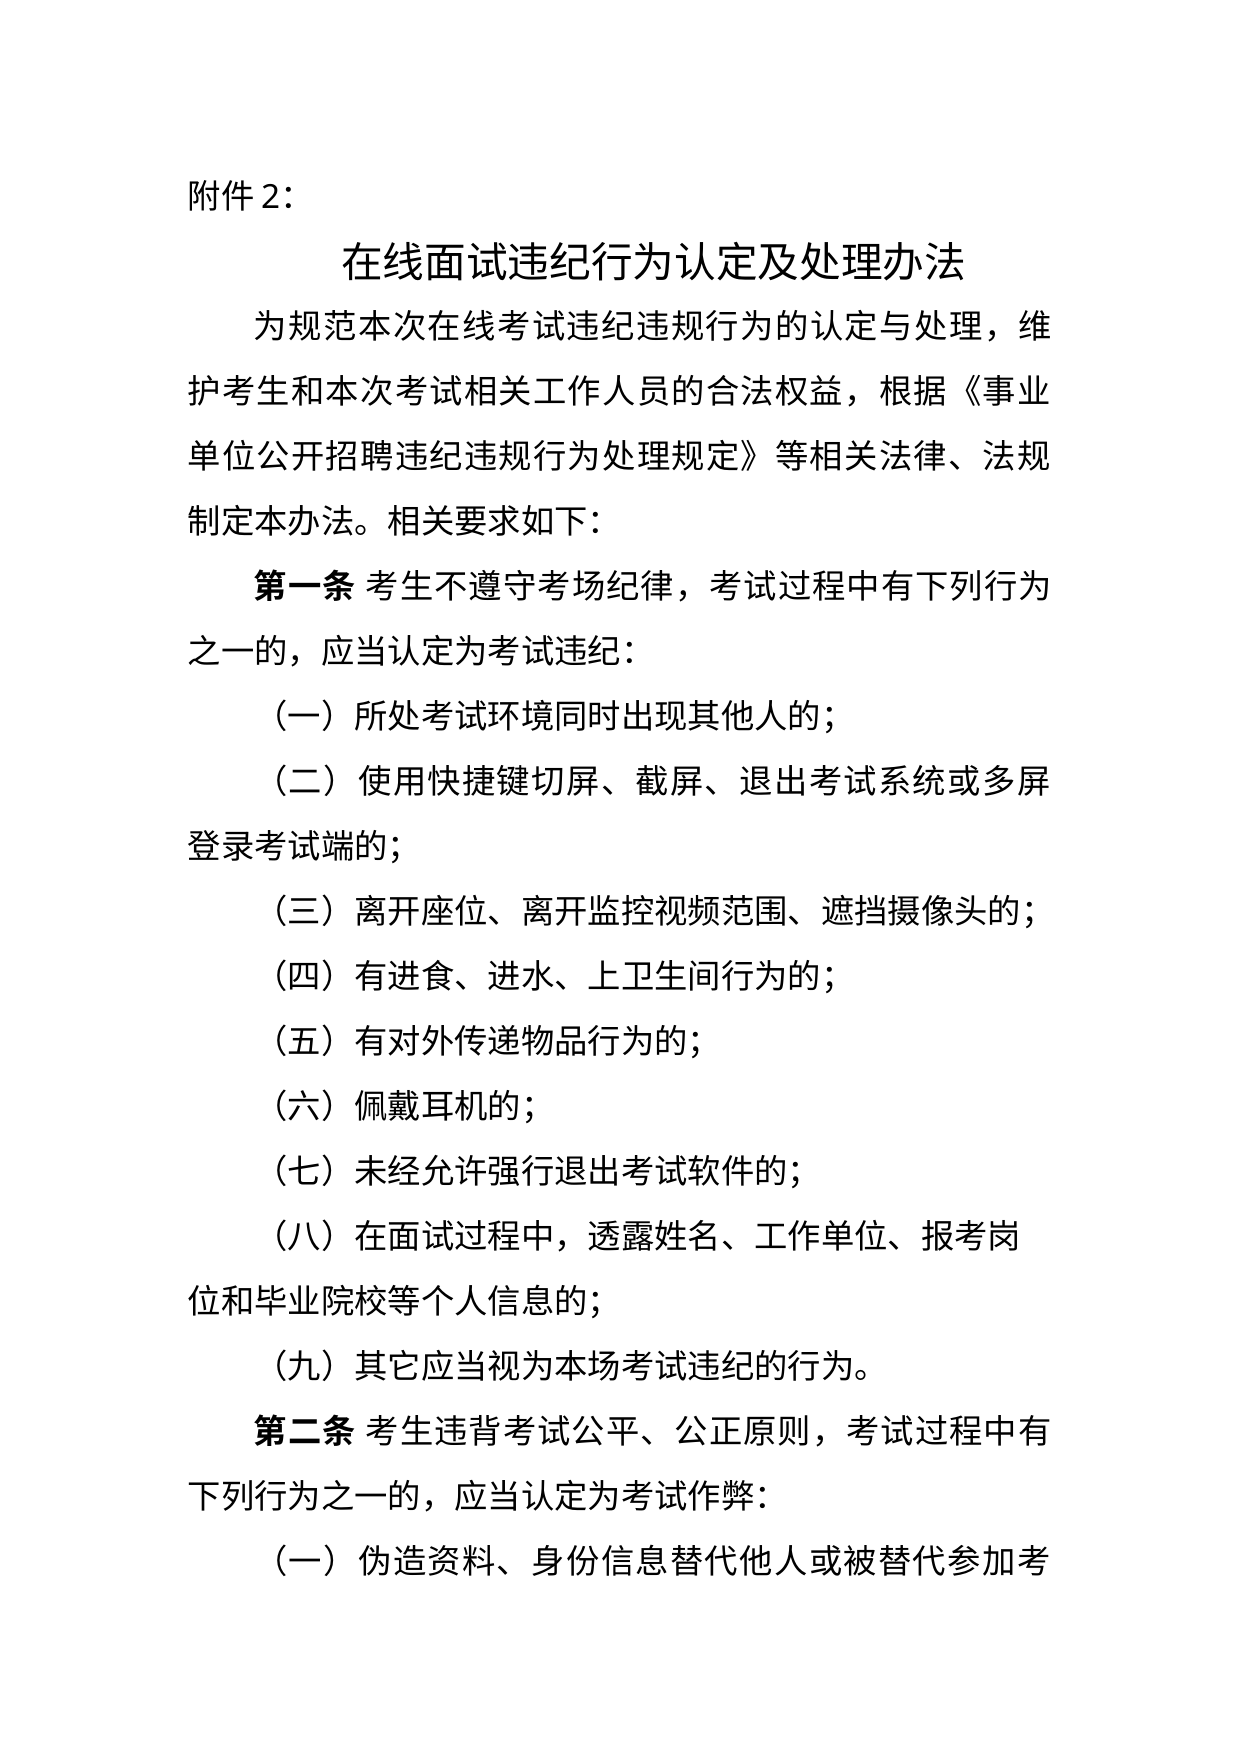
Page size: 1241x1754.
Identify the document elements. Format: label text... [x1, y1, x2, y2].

text （七）未经允许强行退出考试软件的； [187, 1137, 1053, 1202]
text （三）离开座位、离开监控视频范围、遮挡摄像头的； [187, 877, 1053, 942]
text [187, 1527, 1053, 1592]
text （八）在面试过程中，透露姓名、工作单位、报考岗位和毕业院校等个人信息的； [187, 1202, 1053, 1332]
text 第一条 考生不遵守考场纪律，考试过程中有下列行为之一的，应当认定为考试违纪： [187, 552, 1053, 682]
text （九）其它应当视为本场考试违纪的行为。 [187, 1332, 1053, 1397]
text （二）使用快捷键切屏、截屏、退出考试系统或多屏登录考试端的； [187, 747, 1053, 877]
text （四）有进食、进水、上卫生间行为的； [187, 942, 1053, 1007]
text 在线面试违纪行为认定及处理办法 [187, 227, 1053, 292]
text 附件2： [187, 162, 1053, 227]
text （六）佩戴耳机的； [187, 1072, 1053, 1137]
text （一）所处考试环境同时出现其他人的； [187, 682, 1053, 747]
text 第二条 考生违背考试公平、公正原则，考试过程中有下列行为之一的，应当认定为考试作弊： [187, 1397, 1053, 1527]
text （五）有对外传递物品行为的； [187, 1007, 1053, 1072]
text 为规范本次在线考试违纪违规行为的认定与处理，维护考生和本次考试相关工作人员的合法权益，根据《事业单位公开招聘违纪违规行为处理规定》等相关法律、法规，制定本办法。相关要求如下： [187, 292, 1053, 552]
